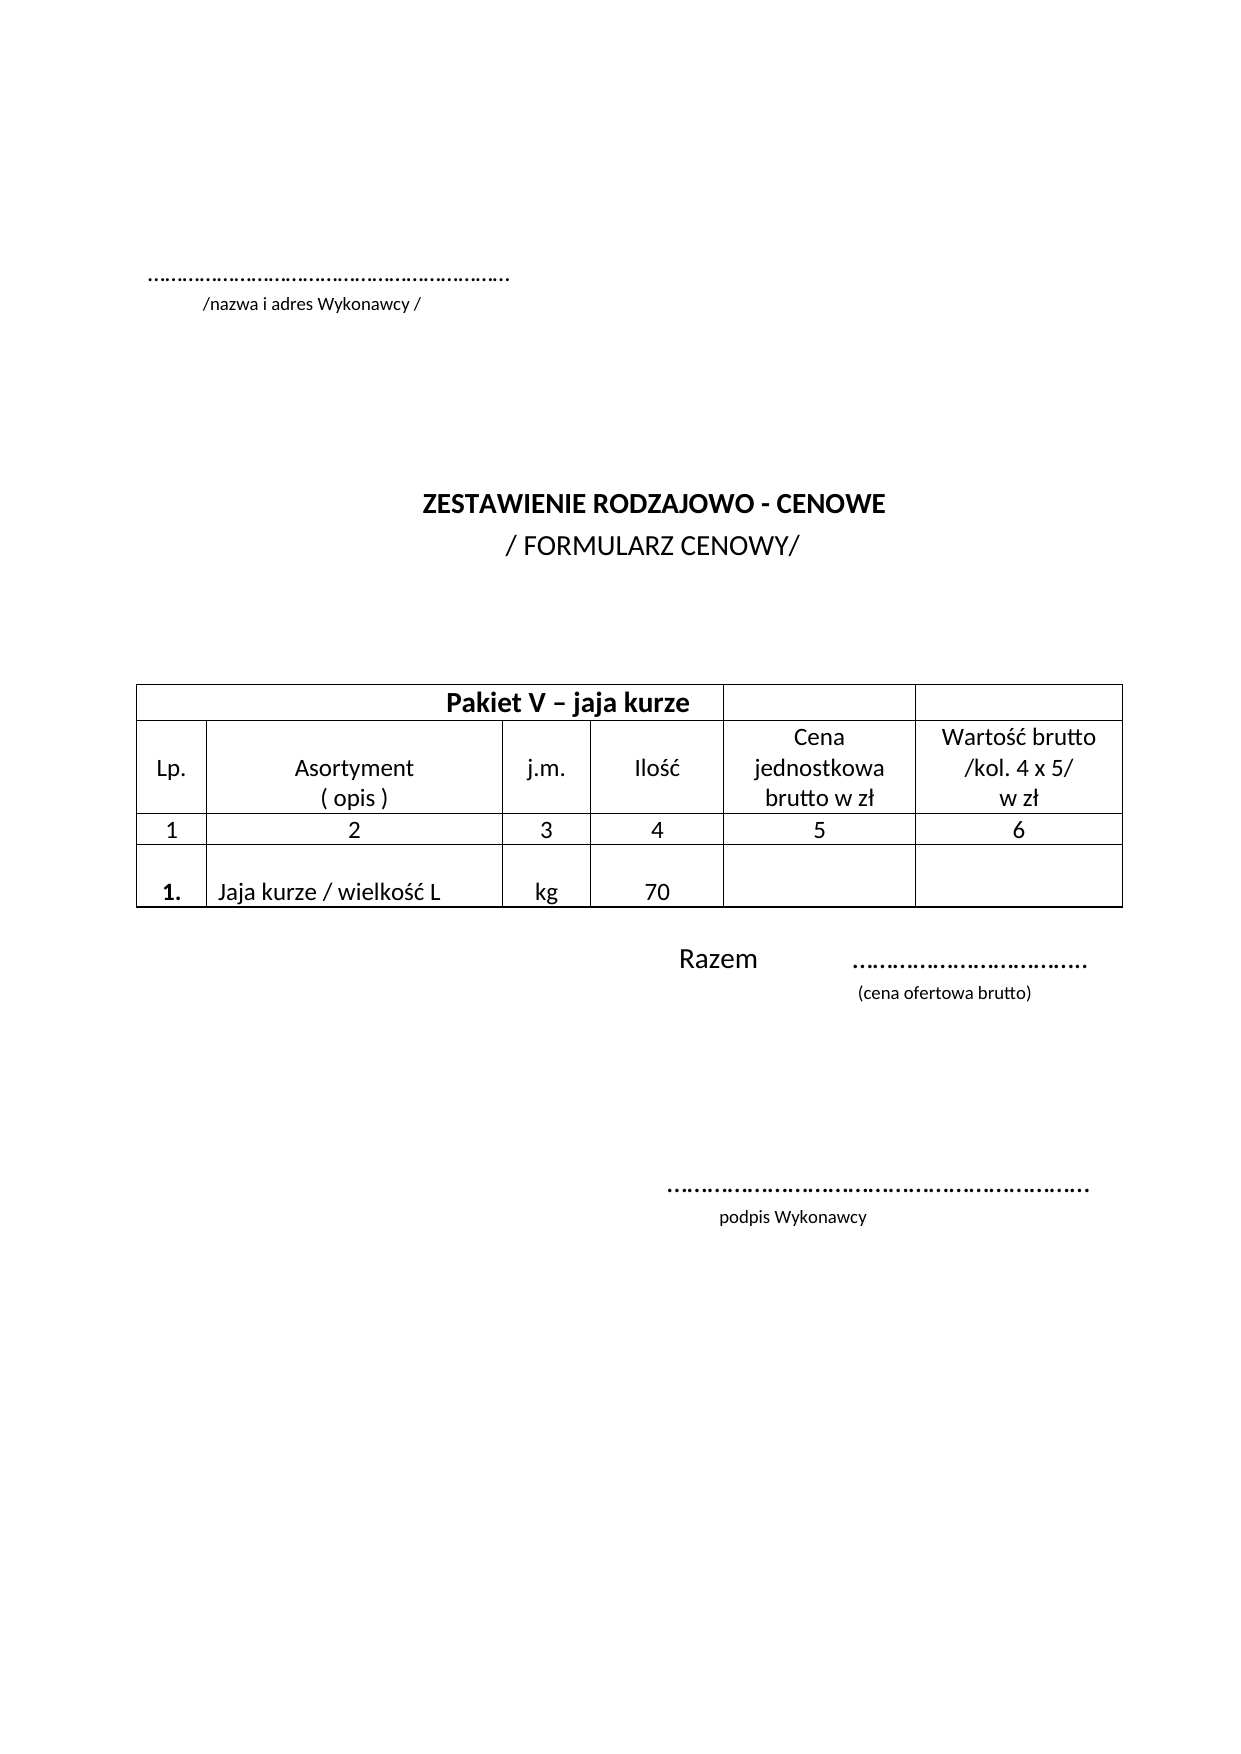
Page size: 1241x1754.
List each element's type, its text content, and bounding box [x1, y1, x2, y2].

table_cell 1 [137, 814, 206, 844]
text / FORMULARZ CENOWY/ [148, 527, 1093, 562]
text Razem …………………………….. [148, 940, 1093, 976]
text podpis Wykonawcy [148, 1205, 1093, 1228]
table_cell Ilość [591, 721, 723, 813]
table_cell 3 [503, 814, 590, 844]
table_cell Wartość brutto /kol. 4 x 5/ w zł [916, 721, 1122, 813]
table_cell 1. [137, 845, 206, 906]
table_cell Lp. [137, 721, 206, 813]
table_cell 5 [724, 814, 915, 844]
table_cell Jaja kurze / wielkość L [207, 845, 502, 906]
table_cell Cena jednostkowa brutto w zł [724, 721, 915, 813]
table_cell 6 [916, 814, 1122, 844]
table_cell [724, 845, 915, 906]
text ZESTAWIENIE RODZAJOWO - CENOWE [148, 486, 1093, 521]
text ……………………………………………………… [664, 1131, 1093, 1200]
table_cell kg [503, 845, 590, 906]
table_cell 4 [591, 814, 723, 844]
table_cell Asortyment ( opis ) [207, 721, 502, 813]
table_cell 70 [591, 845, 723, 906]
table_cell j.m. [503, 721, 590, 813]
table_header [724, 685, 915, 720]
table_cell [916, 845, 1122, 906]
text (cena ofertowa brutto) [148, 981, 1093, 1004]
text /nazwa i adres Wykonawcy / [148, 292, 1093, 315]
table_header Pakiet V – jaja kurze [137, 685, 723, 720]
text ……………………………………………………… [148, 257, 1093, 287]
table_header [916, 685, 1122, 720]
table_cell 2 [207, 814, 502, 844]
